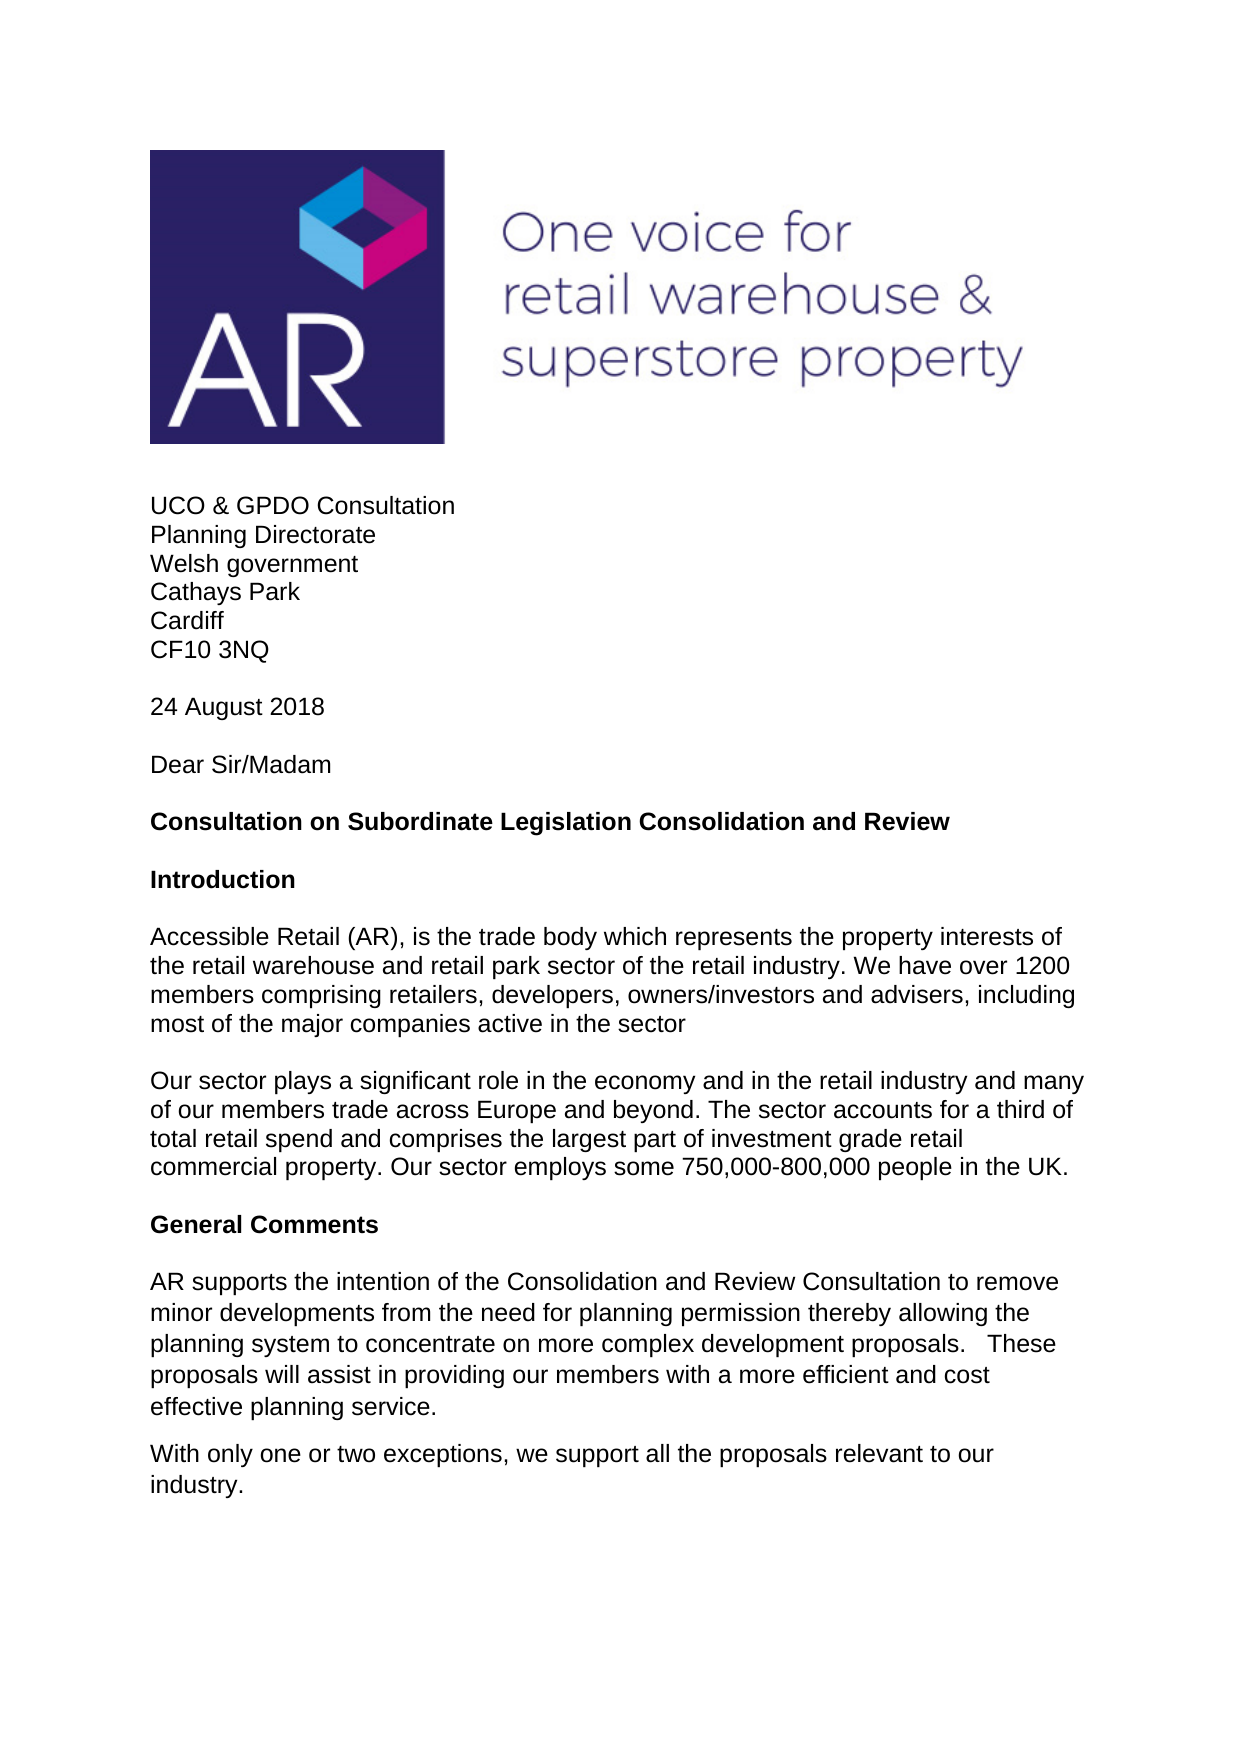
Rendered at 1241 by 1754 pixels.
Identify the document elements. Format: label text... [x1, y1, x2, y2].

text Welsh government [150, 549, 1090, 577]
text Planning Directorate [150, 520, 1090, 549]
text 24 August 2018 [150, 692, 1090, 721]
text most of the major companies active in the sector [150, 1009, 1090, 1037]
text Cathays Park [150, 577, 1090, 606]
text General Comments [150, 1210, 1090, 1239]
text UCO & GPDO Consultation [150, 491, 1090, 520]
text Our sector plays a significant role in the economy and in the retail industry and many [150, 1066, 1090, 1095]
text CF10 3NQ [150, 635, 1090, 664]
text the retail warehouse and retail park sector of the retail industry. We have over 1200 [150, 951, 1090, 980]
text Cardiff [150, 606, 1090, 635]
text Accessible Retail (AR), is the trade body which represents the property interests of [150, 922, 1090, 951]
text members comprising retailers, developers, owners/investors and advisers, including [150, 980, 1090, 1009]
text Dear Sir/Madam [150, 750, 1090, 779]
text AR supports the intention of the Consolidation and Review Consultation to remove minor developments from the need for planning permission thereby allowing the planning system to concentrate on more complex development proposals. These proposals will assist in providing our members with a more efficient and cost effective planning service. [150, 1267, 1090, 1420]
text With only one or two exceptions, we support all the proposals relevant to our industry. [150, 1439, 1090, 1499]
text Introduction [150, 865, 1090, 894]
text Consultation on Subordinate Legislation Consolidation and Review [150, 807, 1090, 836]
text of our members trade across Europe and beyond. The sector accounts for a third of total retail spend and comprises the largest part of investment grade retail commercial property. Our sector employs some 750,000-800,000 people in the UK. [150, 1095, 1090, 1181]
